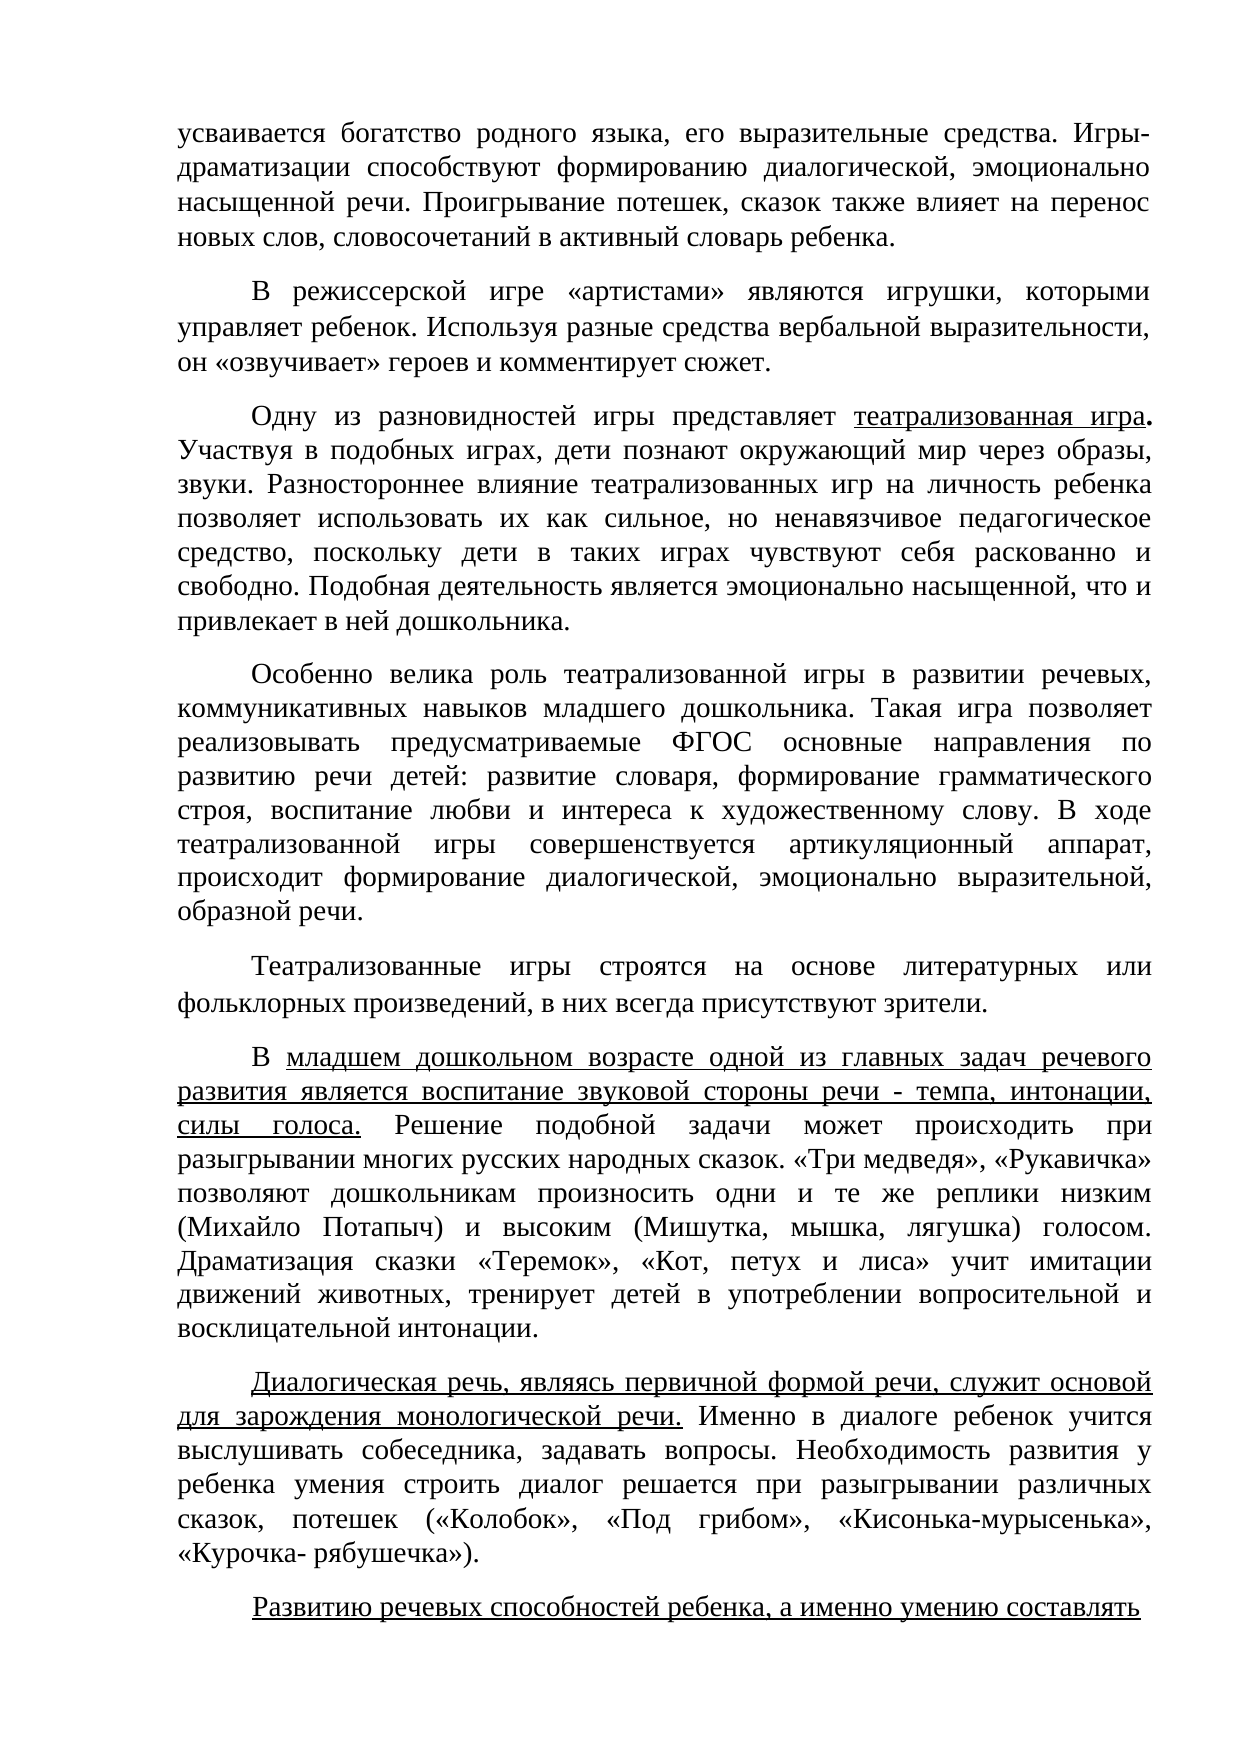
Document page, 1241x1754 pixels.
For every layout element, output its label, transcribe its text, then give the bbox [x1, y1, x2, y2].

text Театрализованные игры строятся на основе литературных или фольклорных произведений, в них всегда присутствуют зрители. [177, 948, 1153, 1019]
list режиссерской игре «артистами» являются игрушки, которыми управляет ребенок. Используя разные средства вербальной выразительности, он «озвучивает» героев и комментирует сюжет. [177, 273, 1151, 378]
text Особенно велика роль театрализованной игры в развитии речевых, коммуникативных навыков младшего дошкольника. Такая игра позволяет реализовывать предусматриваемые ФГОС основные направления по развитию речи детей: развитие словаря, формирование грамматического строя, воспитание любви и интереса к художественному слову. В ходе театрализованной игры совершенствуется артикуляционный аппарат, происходит формирование диалогической, эмоционально выразительной, образной речи. [177, 656, 1153, 927]
text Диалогическая речь, являясь первичной формой речи, служит основой для зарождения монологической речи. Именно в диалоге ребенок учится выслушивать собеседника, задавать вопросы. Необходимость развития у ребенка умения строить диалог решается при разыгрывании различных сказок, потешек («Колобок», «Под грибом», «Кисонька-мурысенька», «Курочка- рябушечка»). [177, 1364, 1153, 1568]
text Одну из разновидностей игры представляет театрализованная игра. Участвуя в подобных играх, дети познают окружающий мир через образы, звуки. Разностороннее влияние театрализованных игр на личность ребенка позволяет использовать их как сильное, но ненавязчивое педагогическое средство, поскольку дети в таких играх чувствуют себя раскованно и свободно. Подобная деятельность является эмоционально насыщенной, что и привлекает в ней дошкольника. [177, 398, 1153, 636]
text Развитию речевых способностей ребенка, а именно умению составлять [252, 1589, 1153, 1623]
list младшем дошкольном возрасте одной из главных задач речевого развития является воспитание звуковой стороны речи - темпа, интонации, силы голоса. Решение подобной задачи может происходить при разыгрывании многих русских народных сказок. «Три медведя», «Рукавичка» позволяют дошкольникам произносить одни и те же реплики низким (Михайло Потапыч) и высоким (Мишутка, мышка, лягушка) голосом. Драматизация сказки «Теремок», «Кот, петух и лиса» учит имитации движений животных, тренирует детей в употреблении вопросительной и восклицательной интонации. [177, 1039, 1153, 1344]
text усваивается богатство родного языка, его выразительные средства. Игры-драматизации способствуют формированию диалогической, эмоционально насыщенной речи. Проигрывание потешек, сказок также влияет на перенос новых слов, словосочетаний в активный словарь ребенка. [177, 115, 1151, 253]
